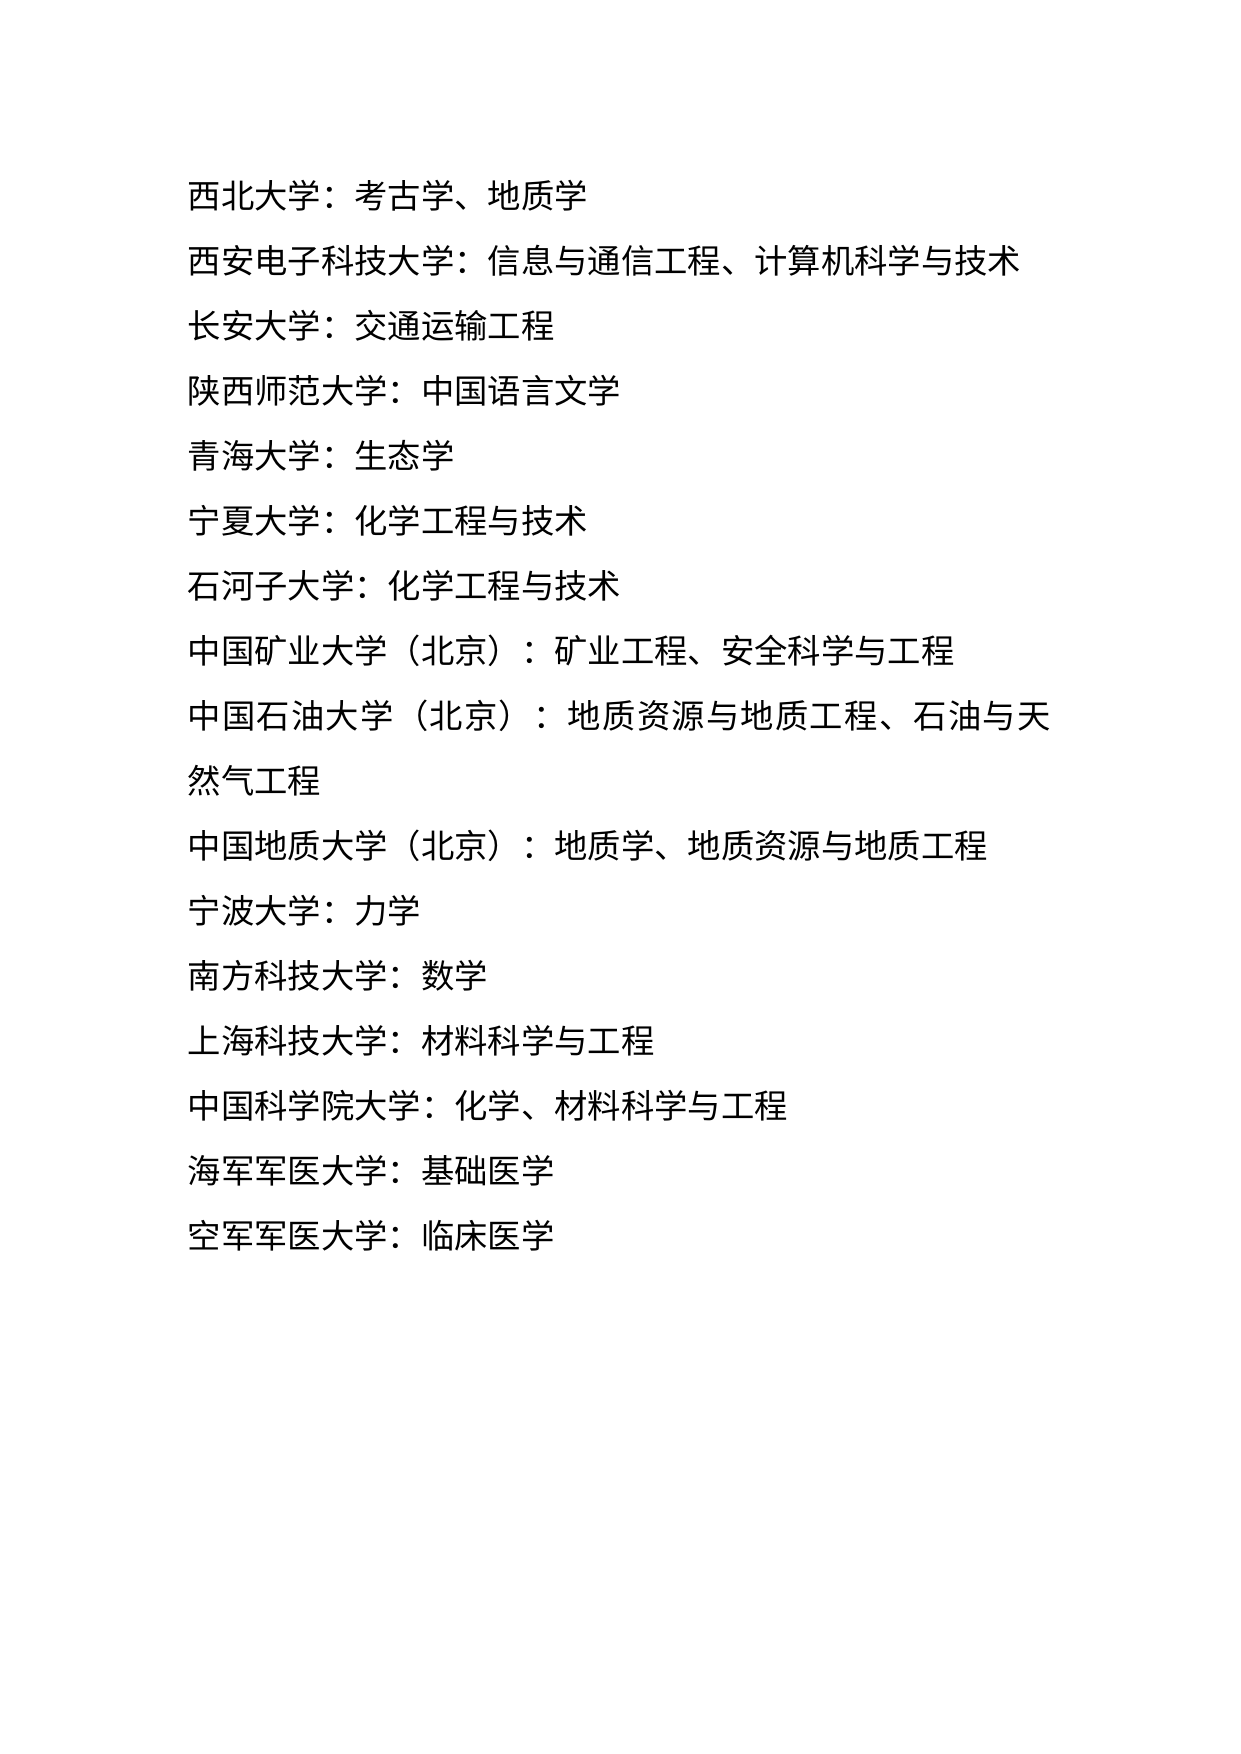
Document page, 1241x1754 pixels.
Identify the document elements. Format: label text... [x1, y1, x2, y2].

text 中国石油大学（北京）：地质资源与地质工程、石油与天然气工程 [187, 682, 1053, 812]
text 西北大学：考古学、地质学 [187, 162, 1053, 227]
text 南方科技大学：数学 [187, 942, 1053, 1007]
text 中国矿业大学（北京）：矿业工程、安全科学与工程 [187, 617, 1053, 682]
text 宁波大学：力学 [187, 877, 1053, 942]
text 石河子大学：化学工程与技术 [187, 552, 1053, 617]
text 中国科学院大学：化学、材料科学与工程 [187, 1072, 1053, 1137]
text 陕西师范大学：中国语言文学 [187, 357, 1053, 422]
text 长安大学：交通运输工程 [187, 292, 1053, 357]
text 上海科技大学：材料科学与工程 [187, 1007, 1053, 1072]
text 宁夏大学：化学工程与技术 [187, 487, 1053, 552]
text 青海大学：生态学 [187, 422, 1053, 487]
text 中国地质大学（北京）：地质学、地质资源与地质工程 [187, 812, 1053, 877]
text 空军军医大学：临床医学 [187, 1202, 1053, 1267]
text 西安电子科技大学：信息与通信工程、计算机科学与技术 [187, 227, 1053, 292]
text 海军军医大学：基础医学 [187, 1137, 1053, 1202]
